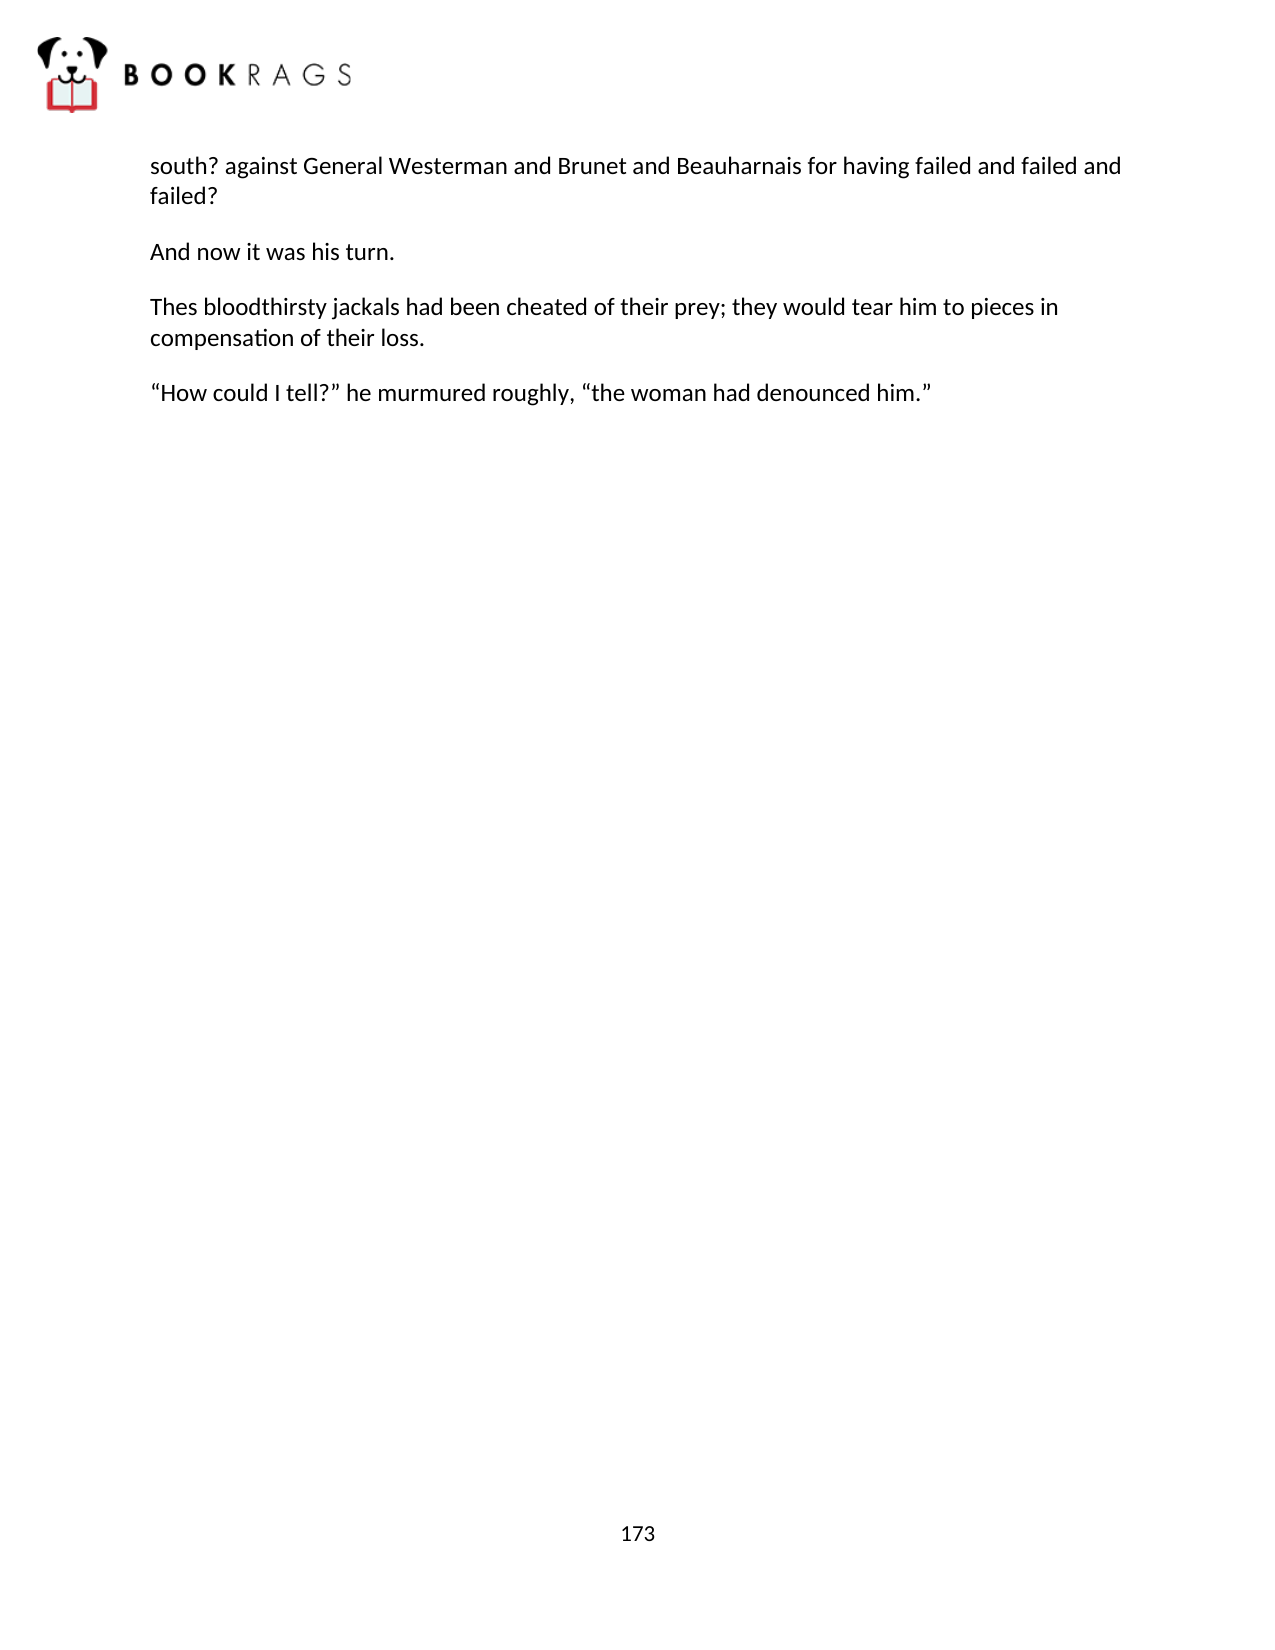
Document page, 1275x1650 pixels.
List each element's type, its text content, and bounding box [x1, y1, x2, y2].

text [150, 150, 1125, 211]
picture [37, 37, 351, 113]
text And now it was his turn. [150, 236, 1125, 267]
text Thes bloodthirsty jackals had been cheated of their prey; they would tear him to pieces in compensation of their loss. [150, 292, 1125, 353]
text “How could I tell?” he murmured roughly, “the woman had denounced him.” [150, 378, 1125, 408]
